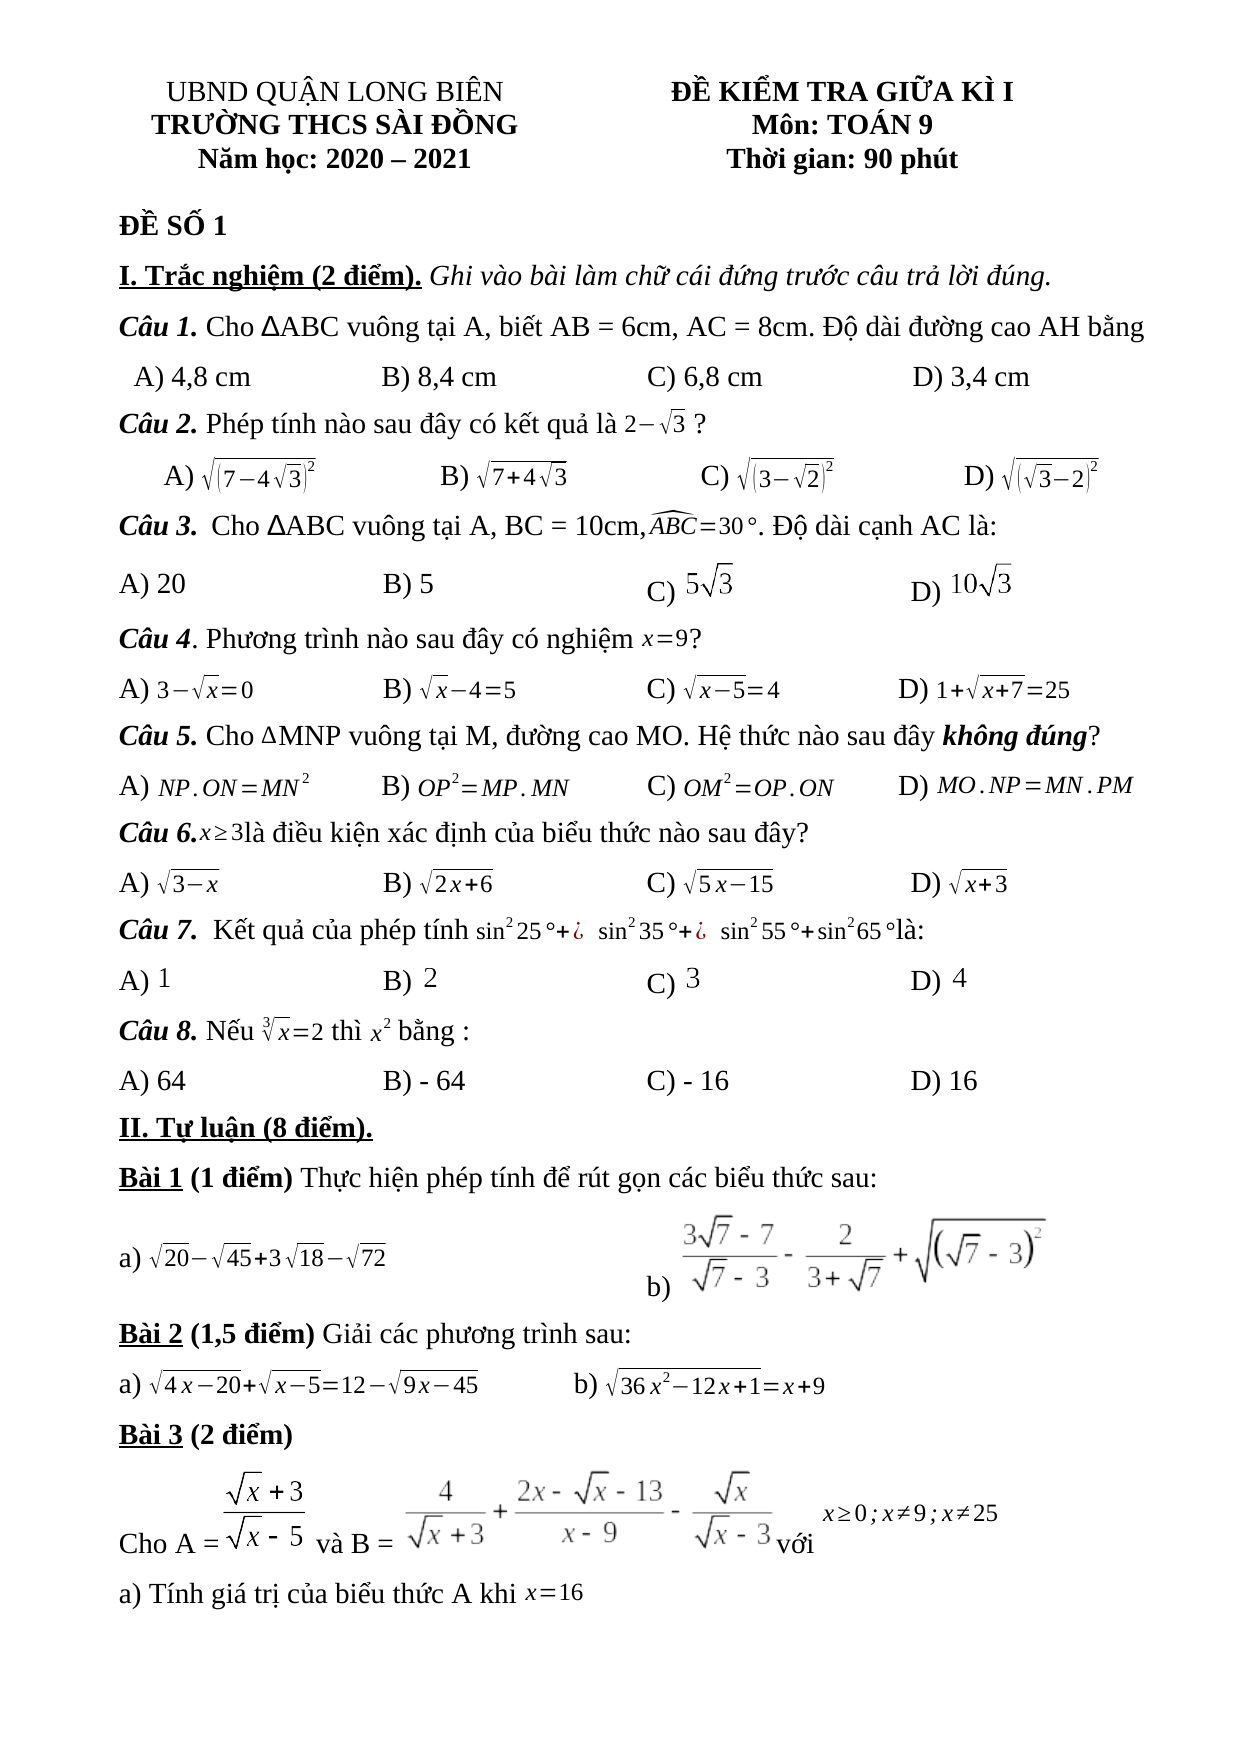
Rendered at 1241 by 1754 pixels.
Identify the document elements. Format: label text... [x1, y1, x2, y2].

text Câu 3. Cho ∆ABC vuông tại A, BC = 10cm,. Độ dài cạnh AC là: [119, 508, 1152, 541]
table_header ĐỀ KIỂM TRA GIỮA KÌ I Môn: TOÁN 9 Thời gian: 90 phút [562, 74, 1123, 174]
table_header B) [371, 456, 635, 508]
table_header b) [635, 1211, 1163, 1316]
table_header C) [636, 769, 887, 815]
table_header D) [887, 672, 1163, 718]
table_header D) [899, 558, 1163, 621]
table_header C) [635, 672, 887, 718]
table_header A) [108, 963, 371, 1013]
text a) b) [119, 1366, 1152, 1400]
table_header C) - 16 [635, 1064, 899, 1110]
table_header D) 3,4 cm [901, 359, 1063, 406]
text Câu 7. Kết quả của phép tính là: [119, 912, 1152, 946]
table_header A) 20 [108, 558, 371, 621]
table_header B) [371, 866, 635, 912]
table_header A) [108, 866, 371, 912]
table_header C) [635, 558, 899, 621]
text Câu 8. Nếu thì bằng : [119, 1013, 1152, 1047]
table_header D) [887, 769, 1211, 815]
text I. Trắc nghiệm (2 điểm). Ghi vào bài làm chữ cái đứng trước câu trả lời đúng. [119, 258, 1149, 292]
text Cho A = và B = với [119, 1467, 1152, 1559]
table_header A) 64 [108, 1064, 371, 1110]
text Bài 2 (1,5 điểm) Giải các phương trình sau: [119, 1316, 1152, 1349]
table_header B) 8,4 cm [370, 359, 636, 406]
text Câu 5. Cho MNP vuông tại M, đường cao MO. Hệ thức nào sau đây không đúng? [119, 718, 1152, 752]
text Câu 2. Phép tính nào sau đây có kết quả là ? [119, 406, 1152, 439]
text Bài 1 (1 điểm) Thực hiện phép tính để rút gọn các biểu thức sau: [119, 1160, 1152, 1194]
text II. Tự luận (8 điểm). [119, 1110, 1152, 1144]
table_header UBND QUẬN LONG BIÊN TRƯỜNG THCS SÀI ĐỒNG Năm học: 2020 – 2021 [108, 74, 562, 174]
table_header B) [370, 769, 636, 815]
text Câu 1. Cho ∆ABC vuông tại A, biết AB = 6cm, AC = 8cm. Độ dài đường cao AH bằng [119, 309, 1152, 342]
text Bài 3 (2 điểm) [119, 1417, 1152, 1450]
table_header C) [635, 456, 899, 508]
table_header B) 5 [371, 558, 635, 621]
table_header A) [108, 672, 371, 718]
text a) Tính giá trị của biểu thức A khi [119, 1576, 1152, 1609]
text Câu 4. Phương trình nào sau đây có nghiệm ? [119, 621, 1152, 655]
table_header D) [899, 963, 1163, 1013]
text ĐỀ SỐ 1 [119, 208, 1152, 242]
table_header D) 16 [899, 1064, 1163, 1110]
table_header C) [635, 866, 899, 912]
table_header B) [371, 672, 635, 718]
table_header C) [635, 963, 899, 1013]
table_header a) [108, 1211, 635, 1316]
text Câu 6.là điều kiện xác định của biểu thức nào sau đây? [119, 815, 1152, 849]
table_header D) [899, 866, 1163, 912]
table_header A) 4,8 cm [108, 359, 370, 406]
table_header A) [108, 456, 371, 508]
table_header B) - 64 [371, 1064, 635, 1110]
table_header B) [371, 963, 635, 1013]
table_header D) [899, 456, 1163, 508]
table_header C) 6,8 cm [636, 359, 901, 406]
table_header A) [108, 769, 370, 815]
